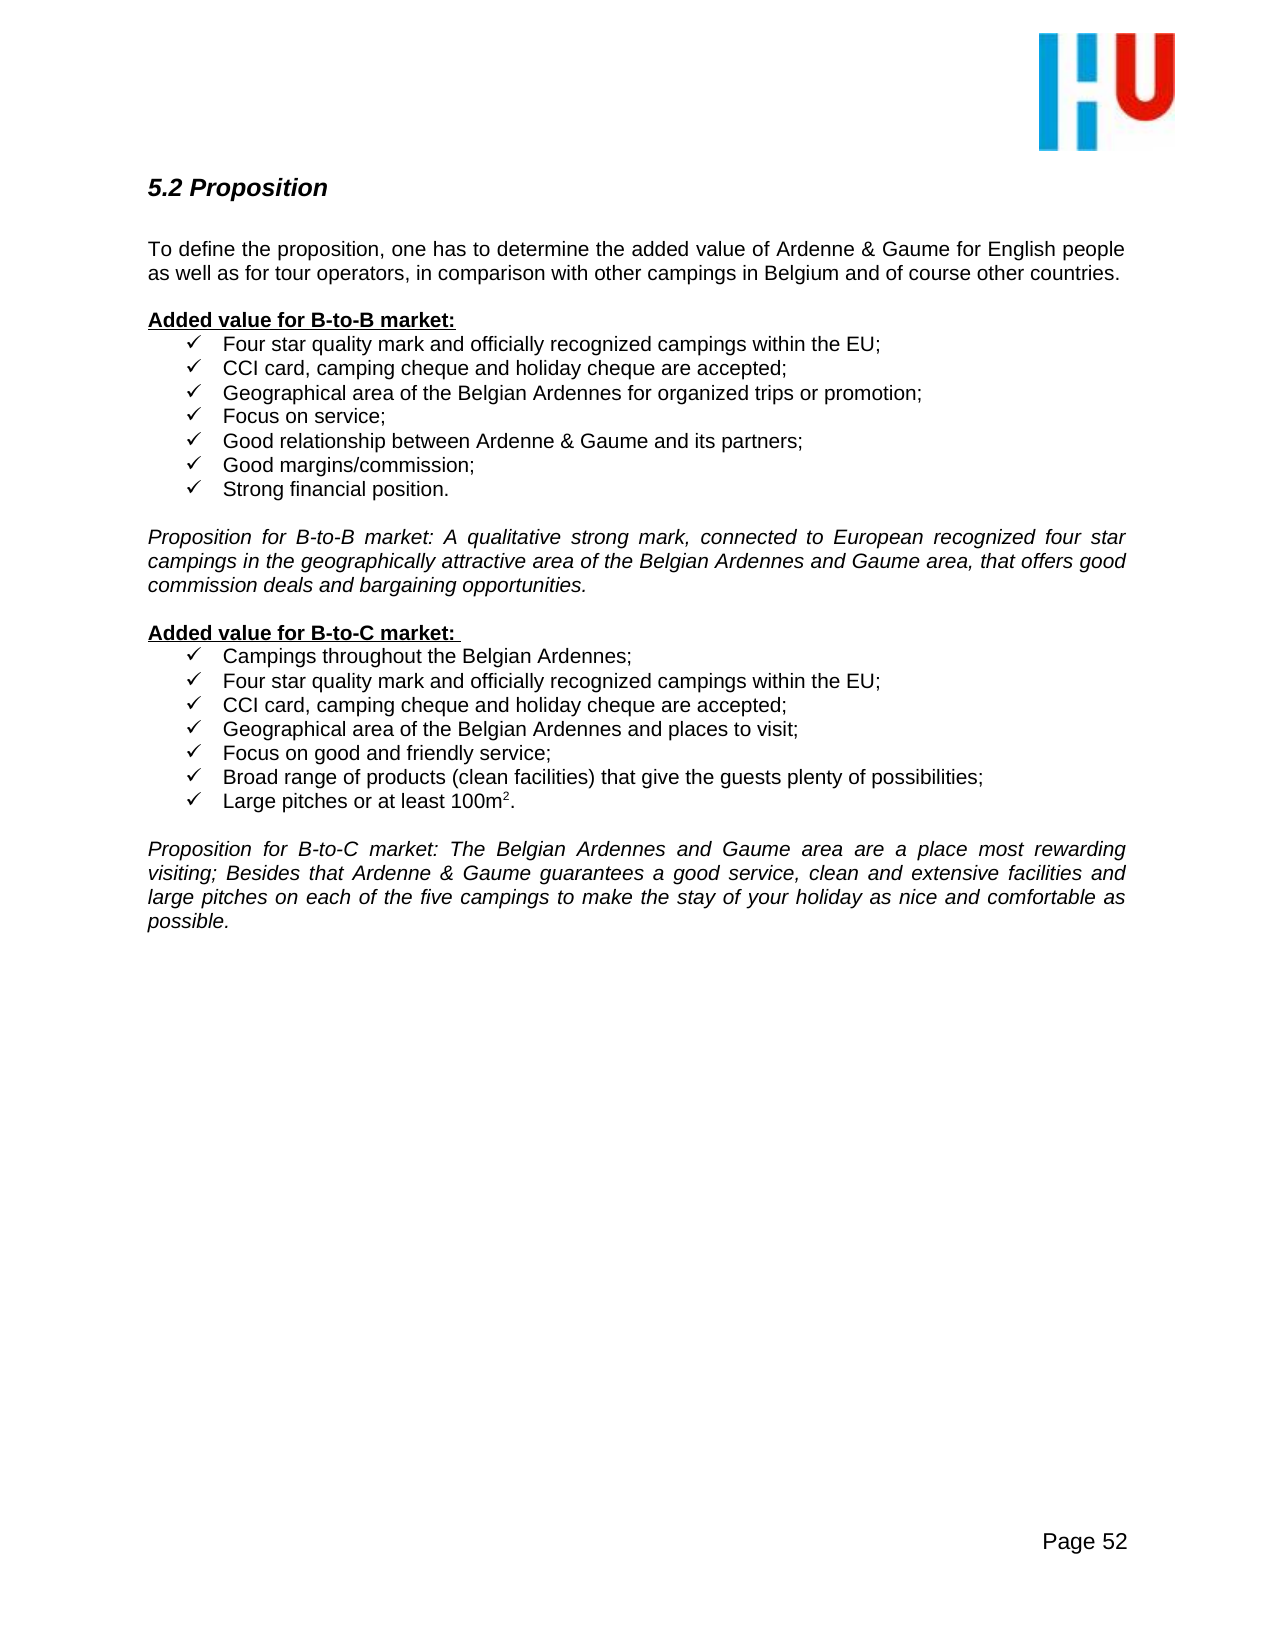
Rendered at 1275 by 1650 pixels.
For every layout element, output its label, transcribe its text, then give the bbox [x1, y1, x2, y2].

text Proposition for B-to-C market: The Belgian Ardennes and Gaume area are a place most rewarding visiting; Besides that Ardenne & Gaume guarantees a good service, clean and extensive facilities and large pitches on each of the five campings to make the stay of your holiday as nice and comfortable as possible. [148, 837, 1127, 933]
list Broad range of products (clean facilities) that give the guests plenty of possibilities; [185, 765, 1127, 789]
list CCI card, camping cheque and holiday cheque are accepted; [185, 356, 1127, 380]
list Geographical area of the Belgian Ardennes and places to visit; [185, 717, 1127, 741]
list Strong financial position. [185, 477, 1127, 501]
subtitle 5.2 Proposition [148, 173, 1127, 201]
list Campings throughout the Belgian Ardennes; [185, 644, 1127, 668]
list Four star quality mark and officially recognized campings within the EU; [185, 668, 1127, 692]
text Added value for B-to-C market: [148, 620, 1127, 644]
list Good relationship between Ardenne & Gaume and its partners; [185, 428, 1127, 452]
picture [1039, 33, 1175, 151]
list Geographical area of the Belgian Ardennes for organized trips or promotion; [185, 380, 1127, 404]
text To define the proposition, one has to determine the added value of Ardenne & Gaume for English people as well as for tour operators, in comparison with other campings in Belgium and of course other countries. [148, 236, 1127, 284]
list Good margins/commission; [185, 452, 1127, 477]
text Proposition for B-to-B market: A qualitative strong mark, connected to European recognized four star campings in the geographically attractive area of the Belgian Ardennes and Gaume area, that offers good commission deals and bargaining opportunities. [148, 524, 1127, 596]
text Added value for B-to-B market: [148, 308, 1127, 332]
list Focus on good and friendly service; [185, 741, 1127, 765]
list Large pitches or at least 100m2. [185, 789, 1127, 813]
list Four star quality mark and officially recognized campings within the EU; [185, 332, 1127, 356]
list CCI card, camping cheque and holiday cheque are accepted; [185, 692, 1127, 717]
list Focus on service; [185, 404, 1127, 428]
